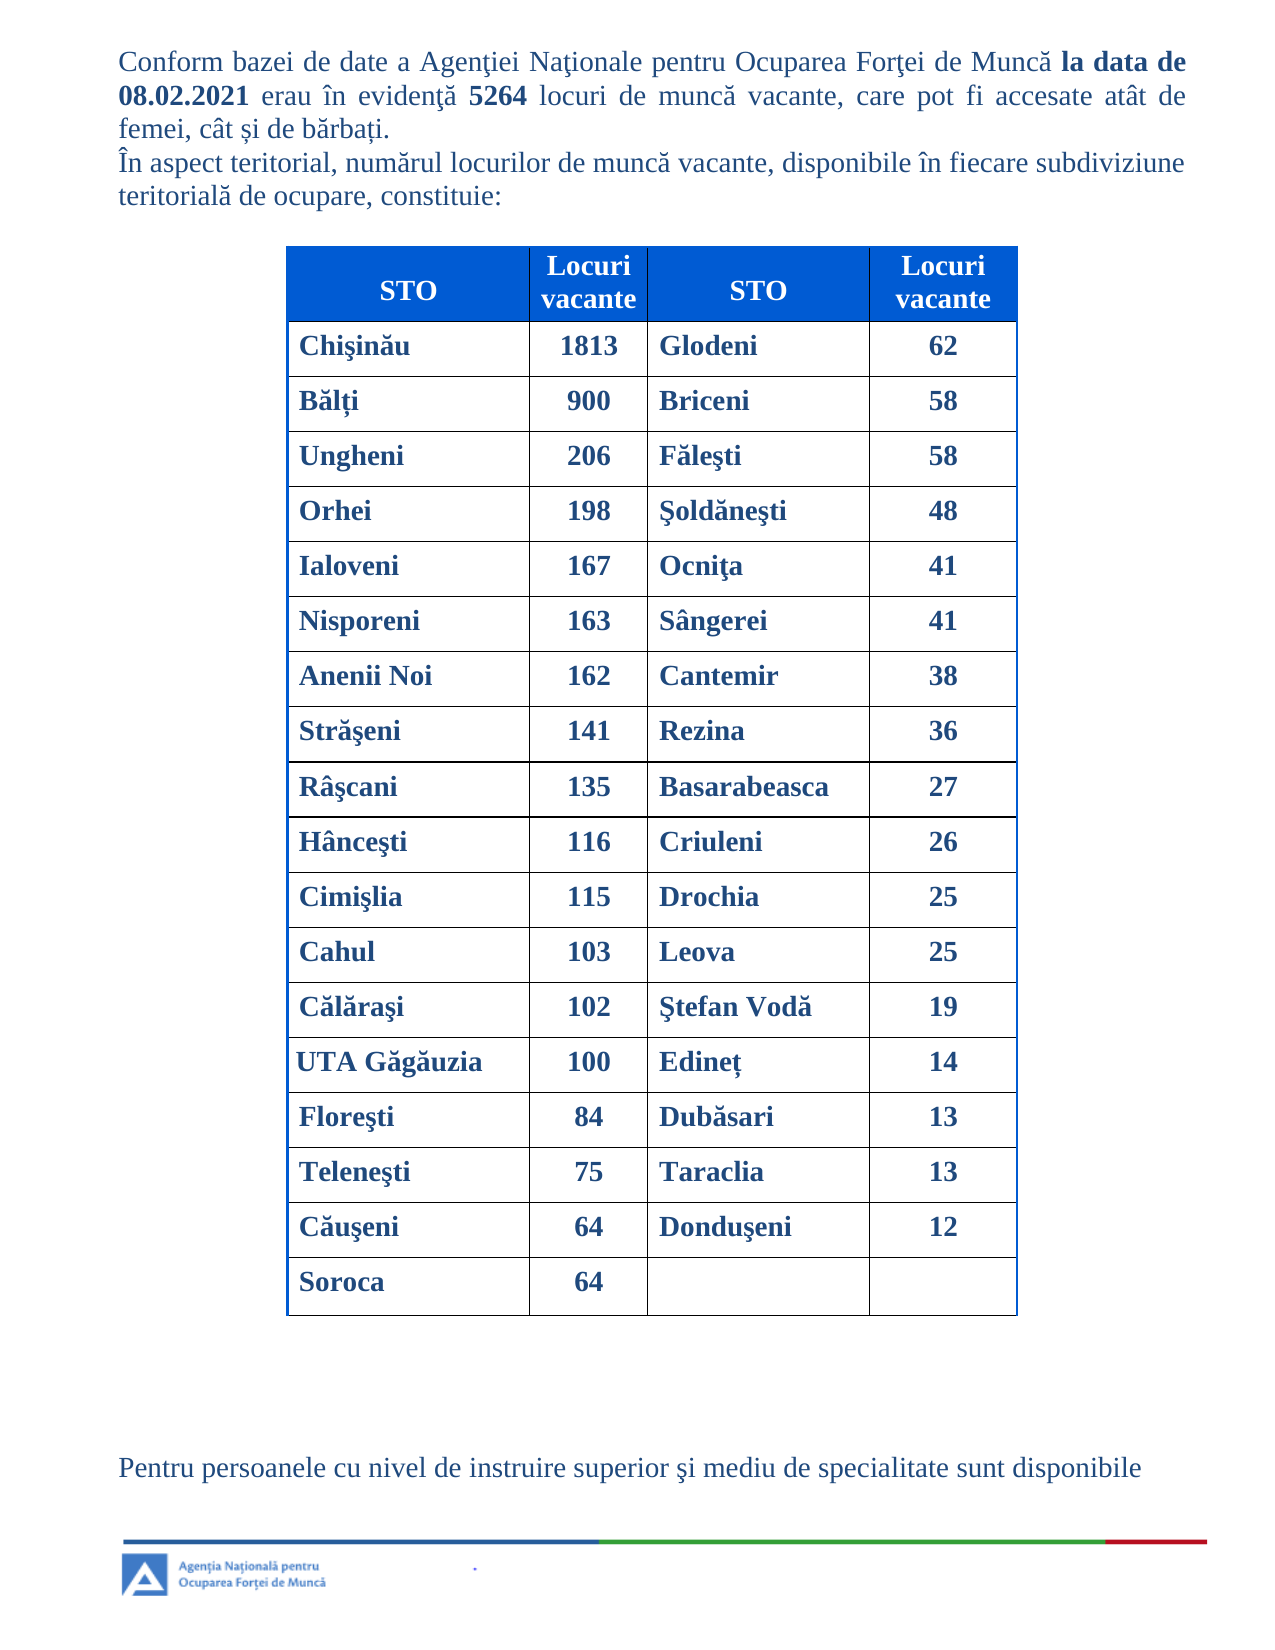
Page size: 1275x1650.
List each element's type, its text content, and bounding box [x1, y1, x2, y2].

table_cell 12 [870, 1203, 1016, 1257]
table_cell [870, 1258, 1016, 1315]
table_cell Basarabeasca [648, 763, 869, 816]
table_cell Criuleni [648, 818, 869, 872]
table_cell 41 [870, 597, 1016, 651]
table_cell Ialoveni [289, 542, 529, 596]
table_cell Călăraşi [289, 983, 529, 1037]
table_cell 41 [870, 542, 1016, 596]
table_cell 19 [870, 983, 1016, 1037]
table_cell Bălți [289, 377, 529, 431]
table_cell 25 [870, 873, 1016, 927]
table_cell 58 [870, 377, 1016, 431]
table_cell Făleşti [648, 432, 869, 486]
table_cell Taraclia [648, 1148, 869, 1202]
table_cell Râşcani [289, 763, 529, 816]
table_cell 13 [870, 1148, 1016, 1202]
table_cell 38 [870, 652, 1016, 706]
table_cell Sângerei [648, 597, 869, 651]
table_header Locuri vacante [870, 248, 1016, 321]
table_cell 13 [870, 1093, 1016, 1147]
table_cell 100 [530, 1038, 647, 1092]
table_cell 14 [870, 1038, 1016, 1092]
table_cell Cimişlia [289, 873, 529, 927]
table_cell Dubăsari [648, 1093, 869, 1147]
text Pentru persoanele cu nivel de instruire superior şi mediu de specialitate sunt disponibile [118, 1450, 1186, 1483]
table_cell 163 [530, 597, 647, 651]
table_cell Drochia [648, 873, 869, 927]
table_cell Donduşeni [648, 1203, 869, 1257]
table_cell [648, 1258, 869, 1315]
table_cell Glodeni [648, 322, 869, 376]
table_cell Ştefan Vodă [648, 983, 869, 1037]
table_cell Ungheni [289, 432, 529, 486]
table_cell Nisporeni [289, 597, 529, 651]
table_cell UTA Găgăuzia [289, 1038, 529, 1092]
table_cell Floreşti [289, 1093, 529, 1147]
table_cell 167 [530, 542, 647, 596]
table_cell 64 [530, 1258, 647, 1315]
table_cell 84 [530, 1093, 647, 1147]
table_cell 27 [870, 763, 1016, 816]
table_cell 1813 [530, 322, 647, 376]
table_cell 103 [530, 928, 647, 982]
table_cell 141 [530, 707, 647, 761]
text În aspect teritorial, numărul locurilor de muncă vacante, disponibile în fiecare subdiviziune teritorială de ocupare, constituie: [118, 145, 1186, 212]
table_cell 115 [530, 873, 647, 927]
table_cell Leova [648, 928, 869, 982]
table_cell Orhei [289, 487, 529, 541]
table_cell Hânceşti [289, 818, 529, 872]
table_cell 75 [530, 1148, 647, 1202]
table_cell 135 [530, 763, 647, 816]
table_cell Cahul [289, 928, 529, 982]
table_cell 198 [530, 487, 647, 541]
table_cell 58 [870, 432, 1016, 486]
table_cell Briceni [648, 377, 869, 431]
table_cell Căuşeni [289, 1203, 529, 1257]
table_cell Cantemir [648, 652, 869, 706]
table_cell 162 [530, 652, 647, 706]
table_cell Edineț [648, 1038, 869, 1092]
picture [118, 1534, 1208, 1605]
table_cell 900 [530, 377, 647, 431]
table_cell 48 [870, 487, 1016, 541]
table_cell Chişinău [289, 322, 529, 376]
table_cell 102 [530, 983, 647, 1037]
table_cell Rezina [648, 707, 869, 761]
table_cell Ocniţa [648, 542, 869, 596]
table_cell 62 [870, 322, 1016, 376]
table_cell Străşeni [289, 707, 529, 761]
table_cell Anenii Noi [289, 652, 529, 706]
text Conform bazei de date a Agenţiei Naţionale pentru Ocuparea Forţei de Muncă la data de 08.02.2021 erau în evidenţă 5264 locuri de muncă vacante, care pot fi accesate atât de femei, cât și de bărbați. [118, 44, 1186, 145]
table_header Locuri vacante [530, 248, 647, 321]
table_cell 116 [530, 818, 647, 872]
table_cell Teleneşti [289, 1148, 529, 1202]
table_cell 36 [870, 707, 1016, 761]
table_cell 64 [530, 1203, 647, 1257]
table_cell 25 [870, 928, 1016, 982]
table_cell Şoldăneşti [648, 487, 869, 541]
table_cell 206 [530, 432, 647, 486]
table_header STO [648, 248, 869, 321]
table_header STO [289, 248, 529, 321]
table_cell 26 [870, 818, 1016, 872]
table_cell Soroca [289, 1258, 529, 1315]
